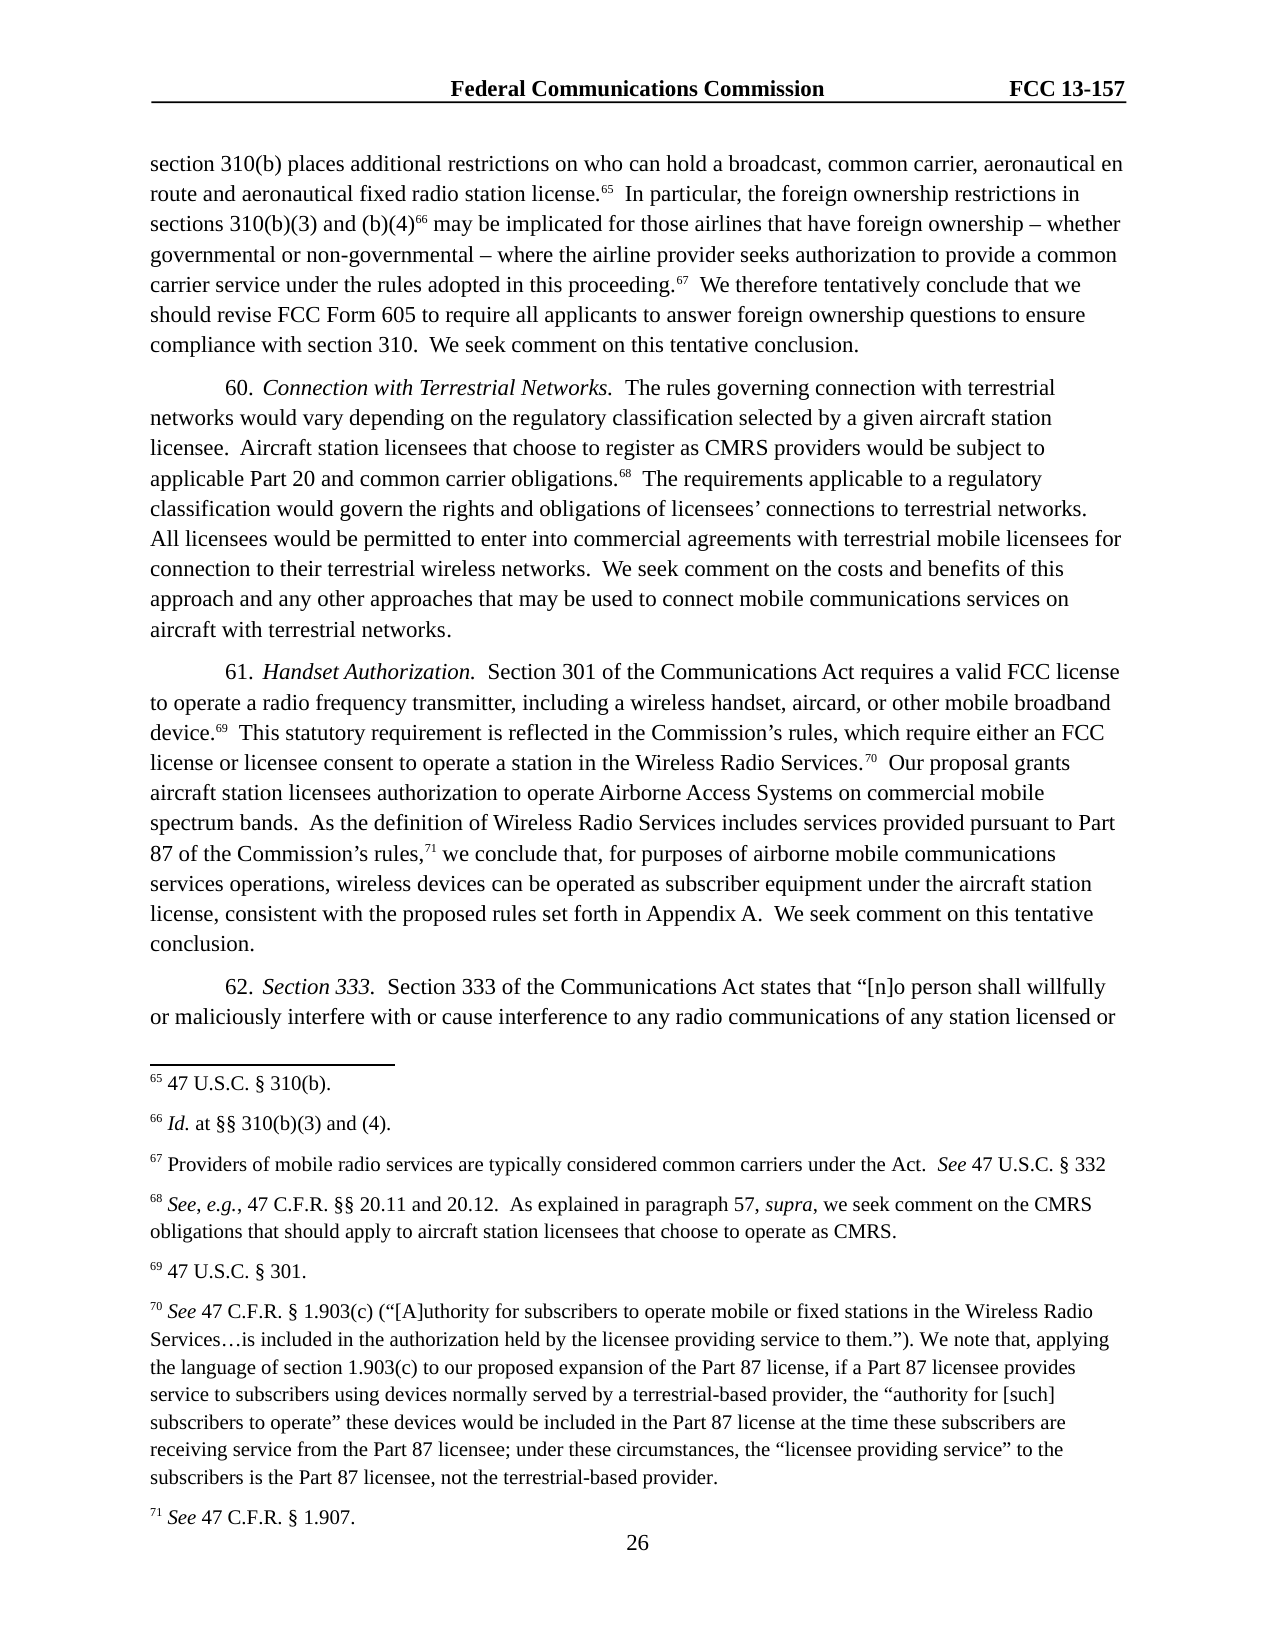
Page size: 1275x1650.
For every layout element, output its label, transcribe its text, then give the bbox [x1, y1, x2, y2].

text Given our proposal to allow an aircraft station licensee to choose its regulatory status, we note that all Commission licensees are subject to the provisions of section 310 of the Act. Section 310 requires the Commission to review foreign investment in radio station licenses and imposes specific restrictions on who may hold certain types of radio licenses. Specifically, section 310(a) of the Act expressly prohibits a foreign government or its representative from holding any radio license. Further, section 310(b) places additional restrictions on who can hold a broadcast, common carrier, aeronautical en route and aeronautical fixed radio station license. In particular, the foreign ownership restrictions in sections 310(b)(3) and (b)(4) may be implicated for those airlines that have foreign ownership – whether governmental or non-governmental – where the airline provider seeks authorization to provide a common carrier service under the rules adopted in this proceeding. We therefore tentatively conclude that we should revise FCC Form 605 to require all applicants to answer foreign ownership questions to ensure compliance with section 310. We seek comment on this tentative conclusion. [150, 150, 1125, 358]
text Handset Authorization. Section 301 of the Communications Act requires a valid FCC license to operate a radio frequency transmitter, including a wireless handset, aircard, or other mobile broadband device. This statutory requirement is reflected in the Commission’s rules, which require either an FCC license or licensee consent to operate a station in the Wireless Radio Services. Our proposal grants aircraft station licensees authorization to operate Airborne Access Systems on commercial mobile spectrum bands. As the definition of Wireless Radio Services includes services provided pursuant to Part 87 of the Commission’s rules, we conclude that, for purposes of airborne mobile communications services operations, wireless devices can be operated as subscriber equipment under the aircraft station license, consistent with the proposed rules set forth in Appendix A. We seek comment on this tentative conclusion. [150, 658, 1125, 957]
text Connection with Terrestrial Networks. The rules governing connection with terrestrial networks would vary depending on the regulatory classification selected by a given aircraft station licensee. Aircraft station licensees that choose to register as CMRS providers would be subject to applicable Part 20 and common carrier obligations. The requirements applicable to a regulatory classification would govern the rights and obligations of licensees’ connections to terrestrial networks. All licensees would be permitted to enter into commercial agreements with terrestrial mobile licensees for connection to their terrestrial wireless networks. We seek comment on the costs and benefits of this approach and any other approaches that may be used to connect mobile communications services on aircraft with terrestrial networks. [150, 374, 1125, 642]
